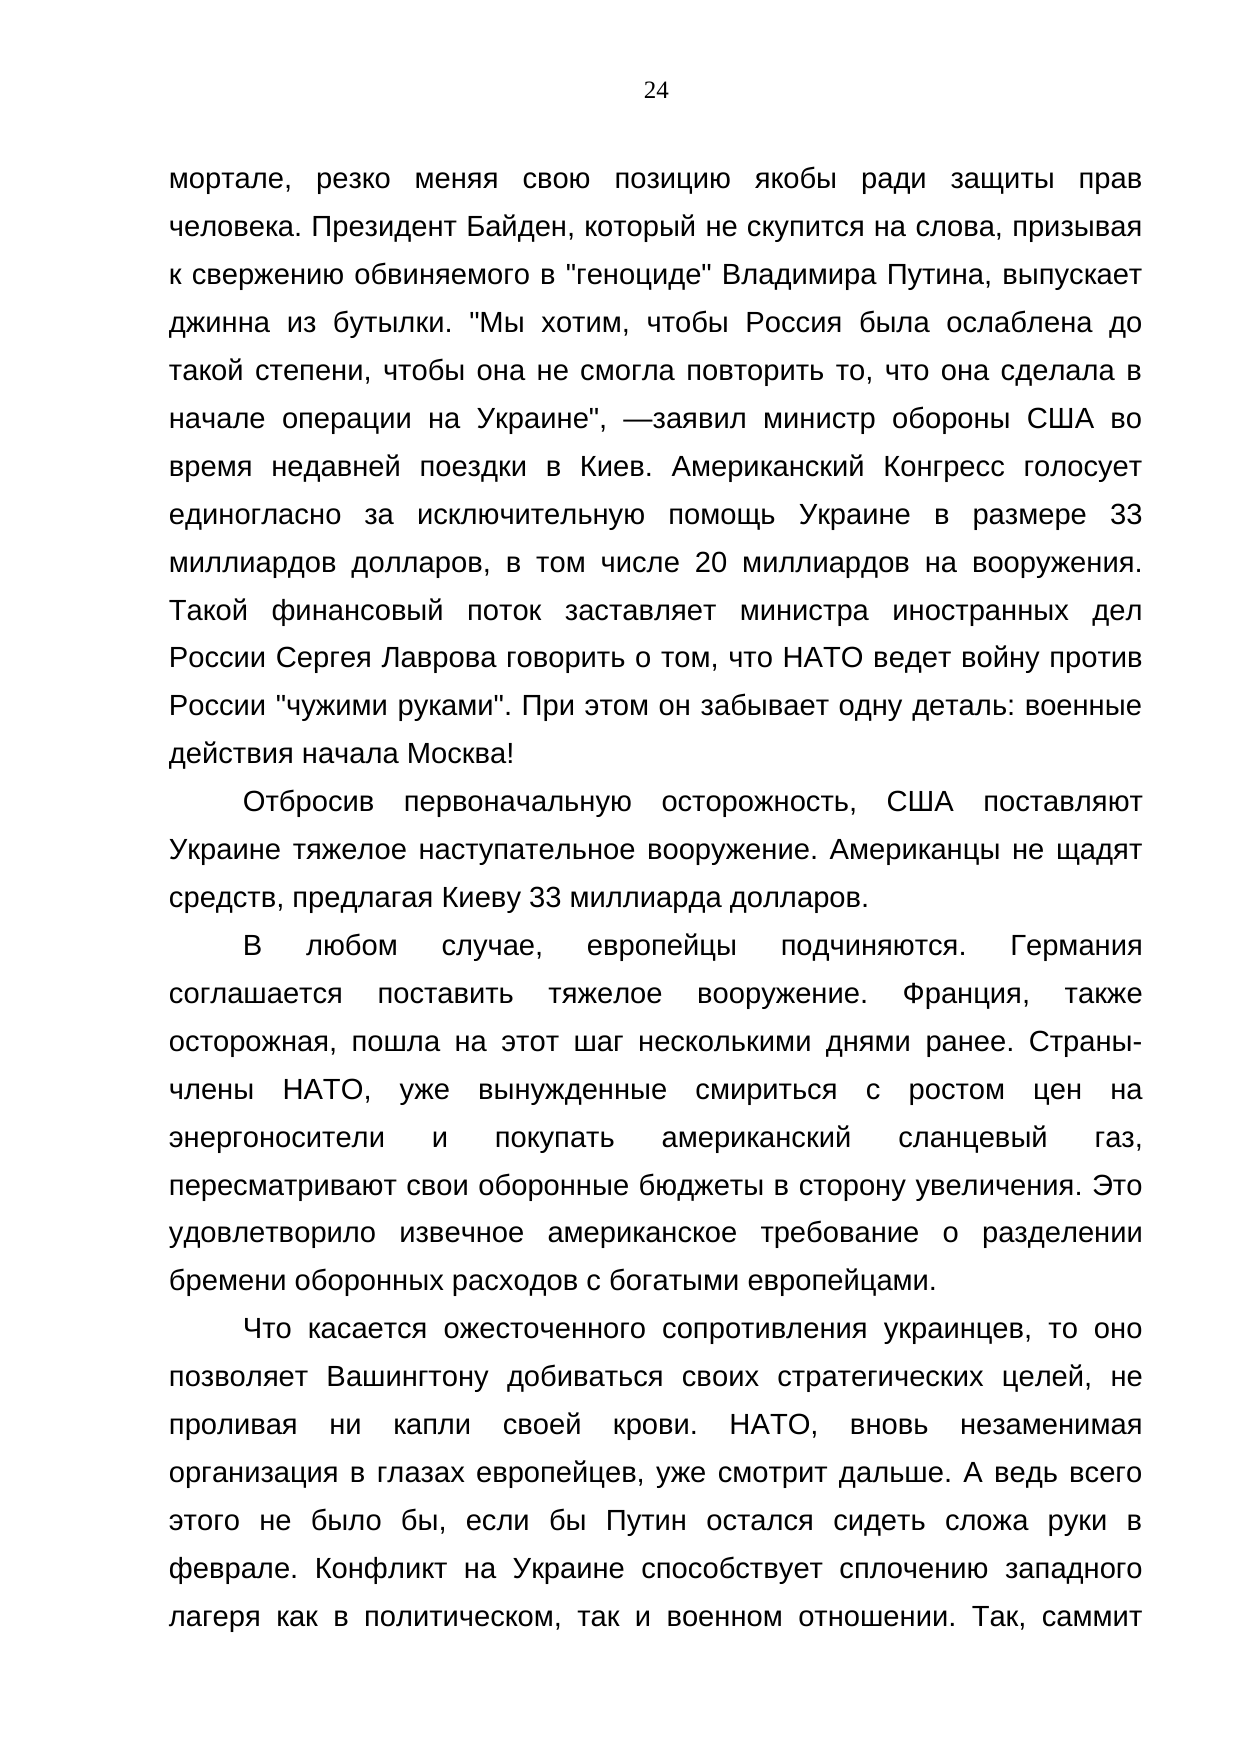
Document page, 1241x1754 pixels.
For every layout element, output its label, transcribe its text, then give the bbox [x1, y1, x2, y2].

text Отбросив первоначальную осторожность, США поставляют Украине тяжелое наступательное вооружение. Американцы не щадят средств, предлагая Киеву 33 миллиарда долларов. [169, 784, 1144, 913]
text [169, 161, 1144, 770]
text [169, 1311, 1144, 1632]
text В любом случае, европейцы подчиняются. Германия соглашается поставить тяжелое вооружение. Франция, также осторожная, пошла на этот шаг несколькими днями ранее. Страны-члены НАТО, уже вынужденные смириться с ростом цен на энергоносители и покупать американский сланцевый газ, пересматривают свои оборонные бюджеты в сторону увеличения. Это удовлетворило извечное американское требование о разделении бремени оборонных расходов с богатыми европейцами. [169, 928, 1144, 1297]
